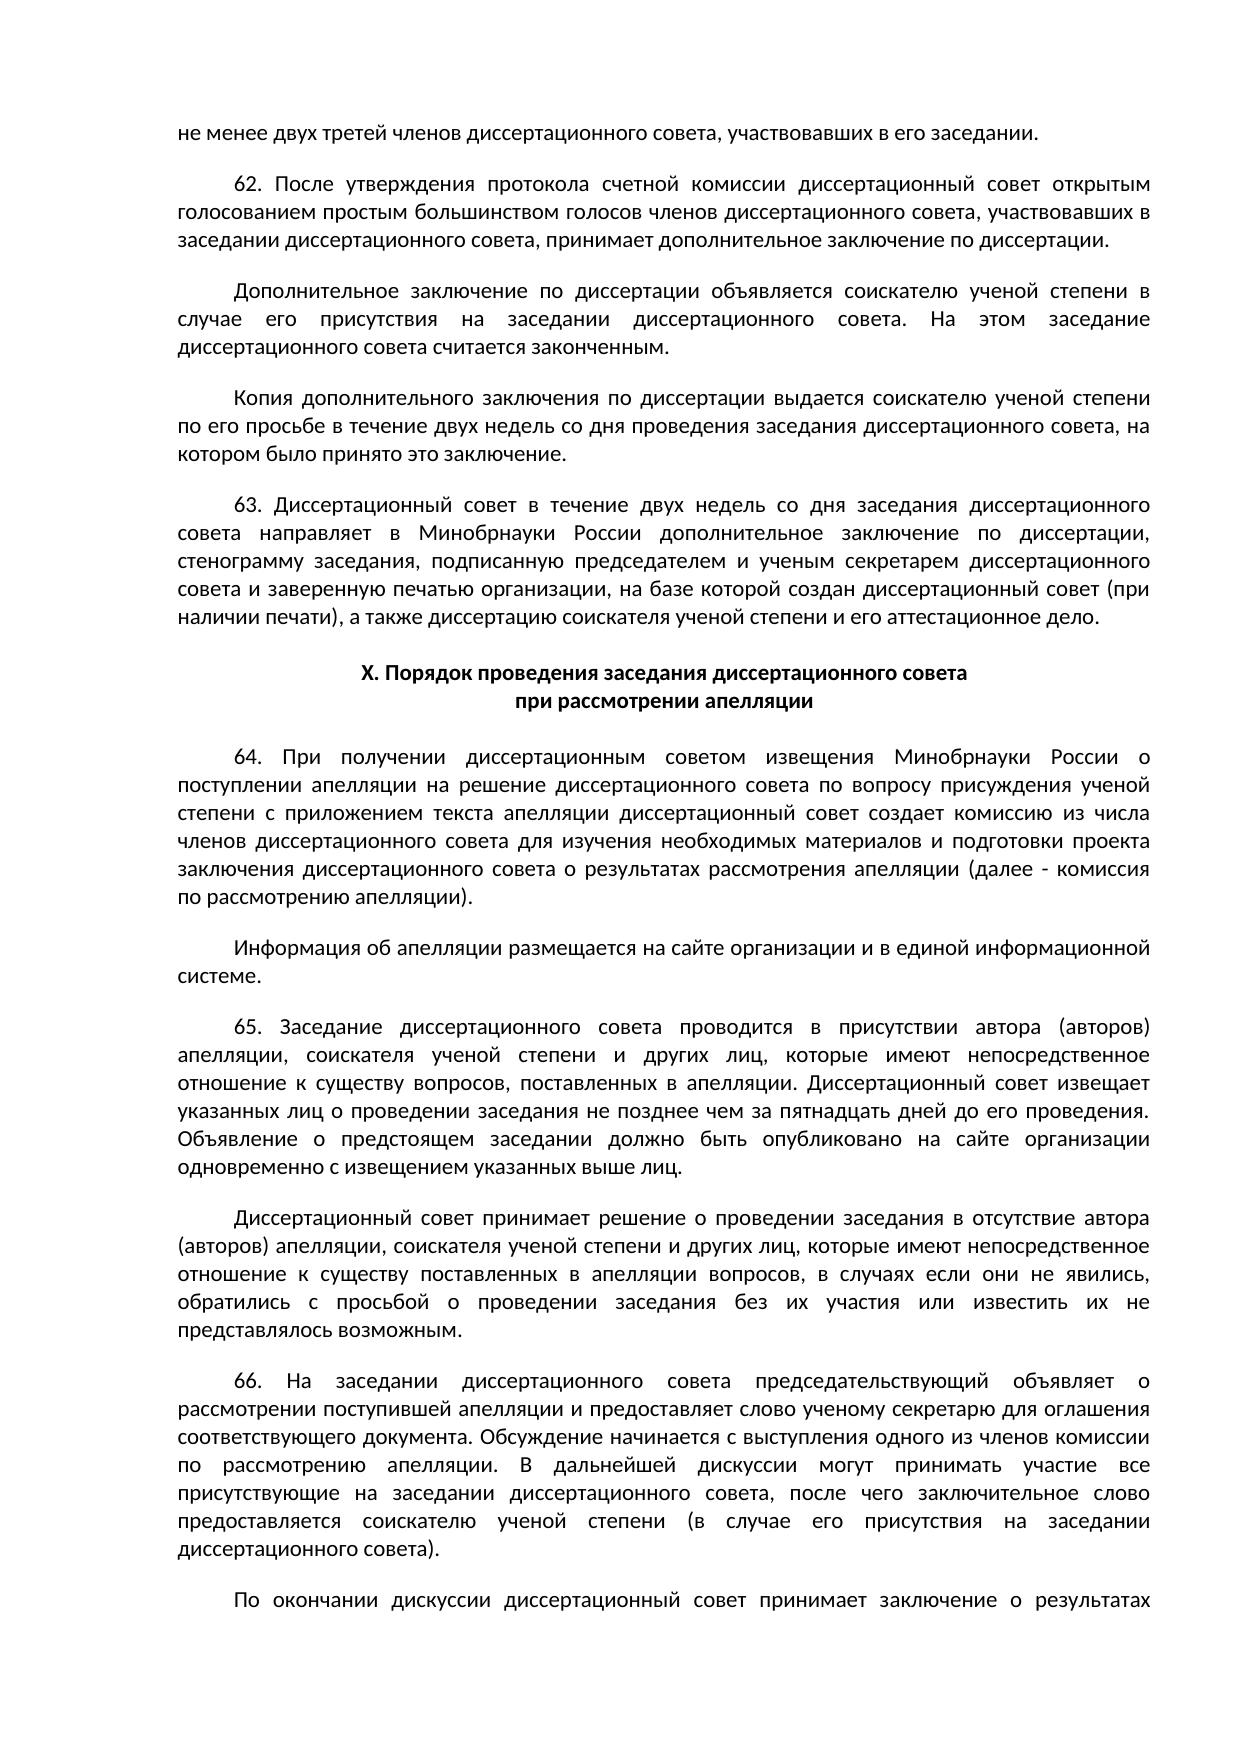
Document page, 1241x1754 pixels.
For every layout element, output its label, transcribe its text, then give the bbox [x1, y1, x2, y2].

text Диссертационный совет принимает решение о проведении заседания в отсутствие автора (авторов) апелляции, соискателя ученой степени и других лиц, которые имеют непосредственное отношение к существу поставленных в апелляции вопросов, в случаях если они не явились, обратились с просьбой о проведении заседания без их участия или известить их не представлялось возможным. [177, 1203, 1152, 1343]
text Дополнительное заключение по диссертации объявляется соискателю ученой степени в случае его присутствия на заседании диссертационного совета. На этом заседание диссертационного совета считается законченным. [177, 276, 1152, 360]
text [177, 118, 1152, 146]
text 64. При получении диссертационным советом извещения Минобрнауки России о поступлении апелляции на решение диссертационного совета по вопросу присуждения ученой степени с приложением текста апелляции диссертационный совет создает комиссию из числа членов диссертационного совета для изучения необходимых материалов и подготовки проекта заключения диссертационного совета о результатах рассмотрения апелляции (далее - комиссия по рассмотрению апелляции). [177, 742, 1152, 910]
text 65. Заседание диссертационного совета проводится в присутствии автора (авторов) апелляции, соискателя ученой степени и других лиц, которые имеют непосредственное отношение к существу вопросов, поставленных в апелляции. Диссертационный совет извещает указанных лиц о проведении заседания не позднее чем за пятнадцать дней до его проведения. Объявление о предстоящем заседании должно быть опубликовано на сайте организации одновременно с извещением указанных выше лиц. [177, 1012, 1152, 1180]
text 63. Диссертационный совет в течение двух недель со дня заседания диссертационного совета направляет в Минобрнауки России дополнительное заключение по диссертации, стенограмму заседания, подписанную председателем и ученым секретарем диссертационного совета и заверенную печатью организации, на базе которой создан диссертационный совет (при наличии печати), а также диссертацию соискателя ученой степени и его аттестационное дело. [177, 490, 1152, 630]
text Копия дополнительного заключения по диссертации выдается соискателю ученой степени по его просьбе в течение двух недель со дня проведения заседания диссертационного совета, на котором было принято это заключение. [177, 383, 1152, 467]
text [177, 1585, 1152, 1613]
text 66. На заседании диссертационного совета председательствующий объявляет о рассмотрении поступившей апелляции и предоставляет слово ученому секретарю для оглашения соответствующего документа. Обсуждение начинается с выступления одного из членов комиссии по рассмотрению апелляции. В дальнейшей дискуссии могут принимать участие все присутствующие на заседании диссертационного совета, после чего заключительное слово предоставляется соискателю ученой степени (в случае его присутствия на заседании диссертационного совета). [177, 1366, 1152, 1562]
title X. Порядок проведения заседания диссертационного совета [177, 658, 1152, 686]
text 62. После утверждения протокола счетной комиссии диссертационный совет открытым голосованием простым большинством голосов членов диссертационного совета, участвовавших в заседании диссертационного совета, принимает дополнительное заключение по диссертации. [177, 169, 1152, 253]
text Информация об апелляции размещается на сайте организации и в единой информационной системе. [177, 933, 1152, 989]
title при рассмотрении апелляции [177, 686, 1152, 714]
